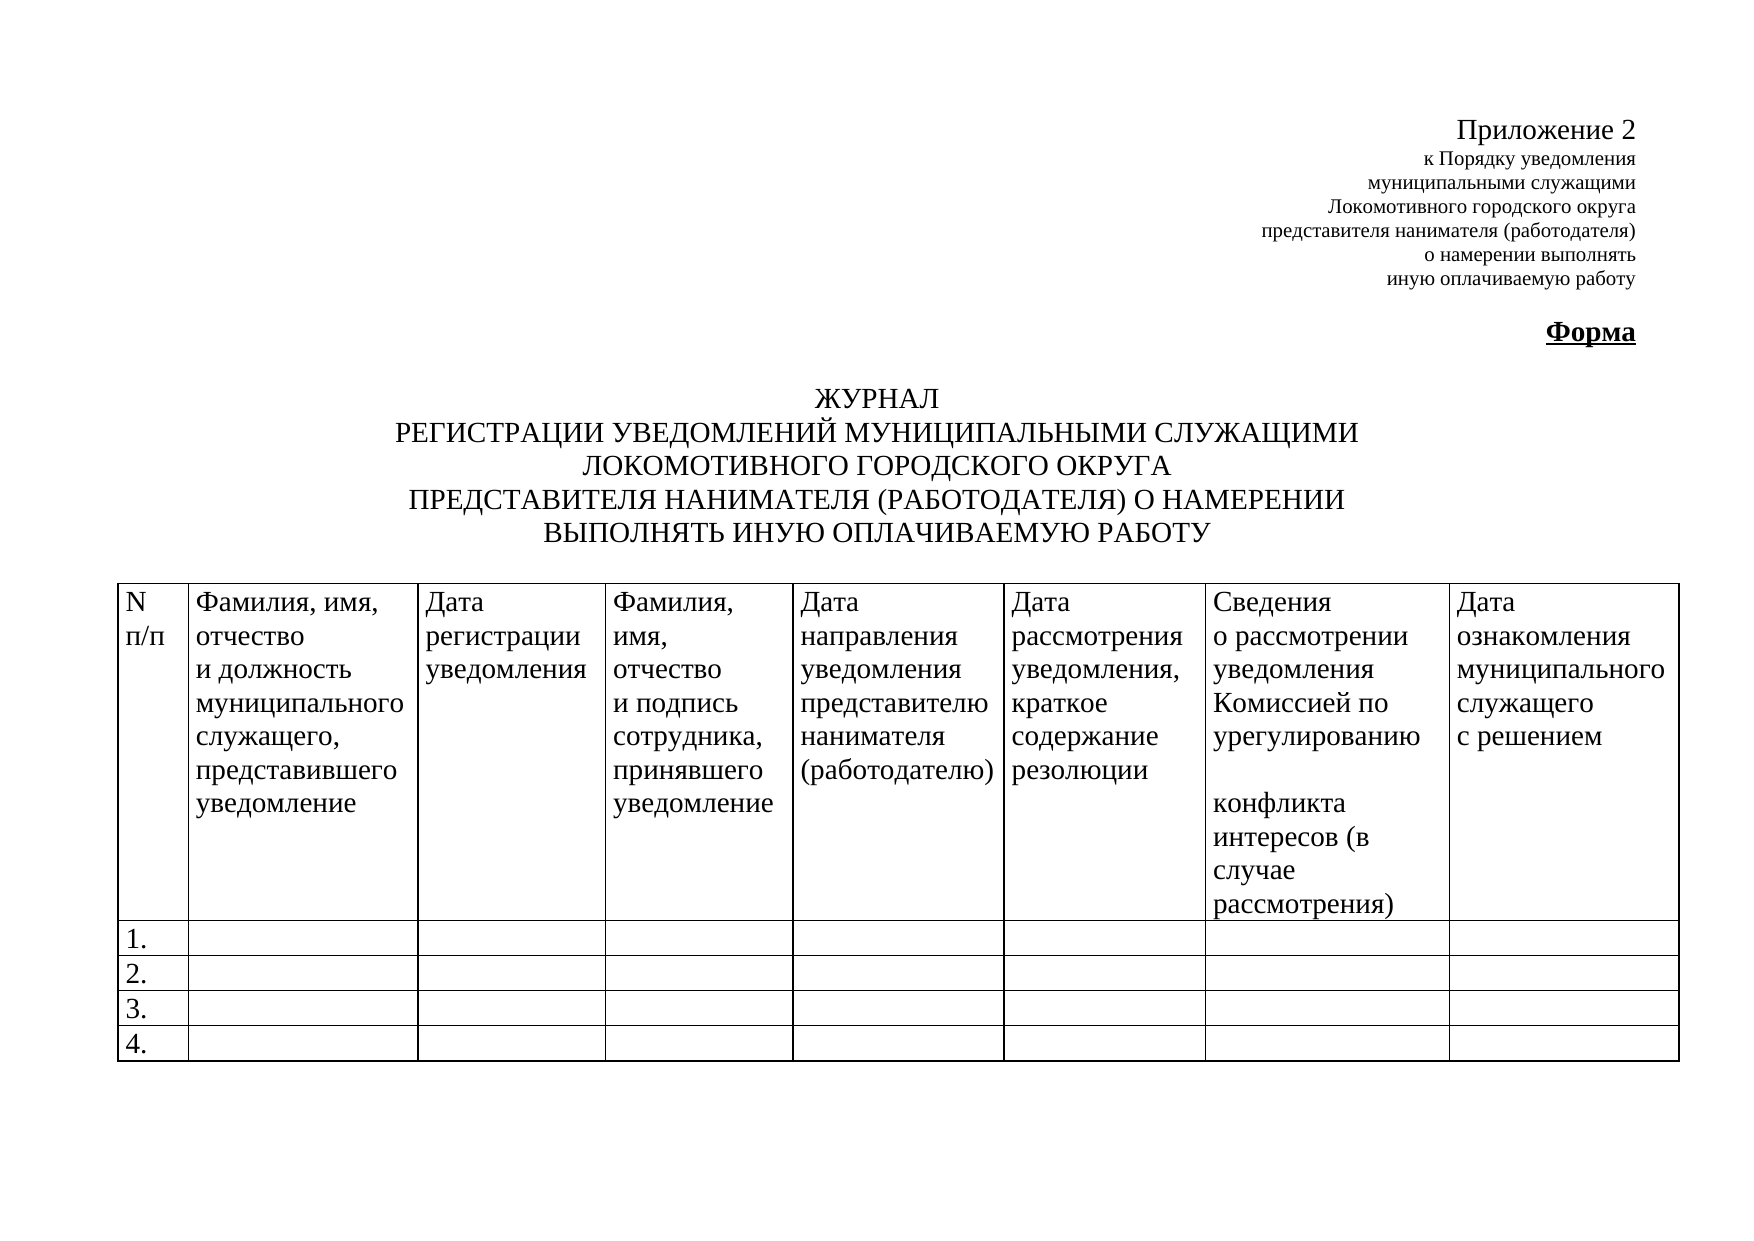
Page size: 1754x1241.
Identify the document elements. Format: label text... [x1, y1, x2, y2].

table_cell [189, 1026, 417, 1060]
table_header Дата регистрации уведомления [419, 584, 605, 919]
table_cell [794, 991, 1003, 1025]
table_header N п/п [119, 584, 188, 919]
table_cell [1450, 1026, 1678, 1060]
table_header Фамилия, имя, отчество и подпись сотрудника, принявшего уведомление [606, 584, 792, 919]
table_cell [1005, 921, 1205, 954]
table_cell 4. [119, 1026, 188, 1060]
table_cell [606, 991, 792, 1025]
table_cell 1. [119, 921, 188, 954]
table_cell [419, 921, 605, 954]
table_header Дата направления уведомления представителю нанимателя (работодателю) [794, 584, 1003, 919]
table_cell [1450, 991, 1678, 1025]
title ВЫПОЛНЯТЬ ИНУЮ ОПЛАЧИВАЕМУЮ РАБОТУ [118, 515, 1636, 549]
table_cell [189, 956, 417, 990]
table_cell [1206, 1026, 1449, 1060]
title ПРЕДСТАВИТЕЛЯ НАНИМАТЕЛЯ (РАБОТОДАТЕЛЯ) О НАМЕРЕНИИ [118, 482, 1636, 515]
table_cell [1005, 1026, 1205, 1060]
text иную оплачиваемую работу [118, 266, 1636, 290]
table_cell [189, 991, 417, 1025]
table_cell [1005, 991, 1205, 1025]
table_cell [419, 956, 605, 990]
table_cell [1450, 921, 1678, 954]
text Форма [118, 314, 1636, 348]
table_cell [1206, 991, 1449, 1025]
table_cell [794, 921, 1003, 954]
title ЛОКОМОТИВНОГО ГОРОДСКОГО ОКРУГА [118, 448, 1636, 482]
table_cell [1005, 956, 1205, 990]
text о намерении выполнять [118, 242, 1636, 266]
table_cell [606, 921, 792, 954]
table_cell [1206, 956, 1449, 990]
table_cell [606, 956, 792, 990]
text Приложение 2 [118, 112, 1636, 146]
table_cell [419, 991, 605, 1025]
title РЕГИСТРАЦИИ УВЕДОМЛЕНИЙ МУНИЦИПАЛЬНЫМИ СЛУЖАЩИМИ [118, 415, 1636, 448]
text представителя нанимателя (работодателя) [118, 218, 1636, 242]
text муниципальными служащими [118, 170, 1636, 194]
table_cell 2. [119, 956, 188, 990]
table_cell [1450, 956, 1678, 990]
table_cell [419, 1026, 605, 1060]
table_header Сведения о рассмотрении уведомления Комиссией по урегулированию конфликта интересов (в случае рассмотрения) [1206, 584, 1449, 919]
text к Порядку уведомления [118, 146, 1636, 170]
table_cell [1206, 921, 1449, 954]
table_cell [189, 921, 417, 954]
table_cell 3. [119, 991, 188, 1025]
table_header Дата рассмотрения уведомления, краткое содержание резолюции [1005, 584, 1205, 919]
table_cell [794, 1026, 1003, 1060]
text Локомотивного городского округа [118, 194, 1636, 218]
table_cell [606, 1026, 792, 1060]
table_cell [794, 956, 1003, 990]
table_header Фамилия, имя, отчество и должность муниципального служащего, представившего уведомление [189, 584, 417, 919]
title ЖУРНАЛ [118, 381, 1636, 415]
table_header Дата ознакомления муниципального служащего с решением [1450, 584, 1678, 919]
